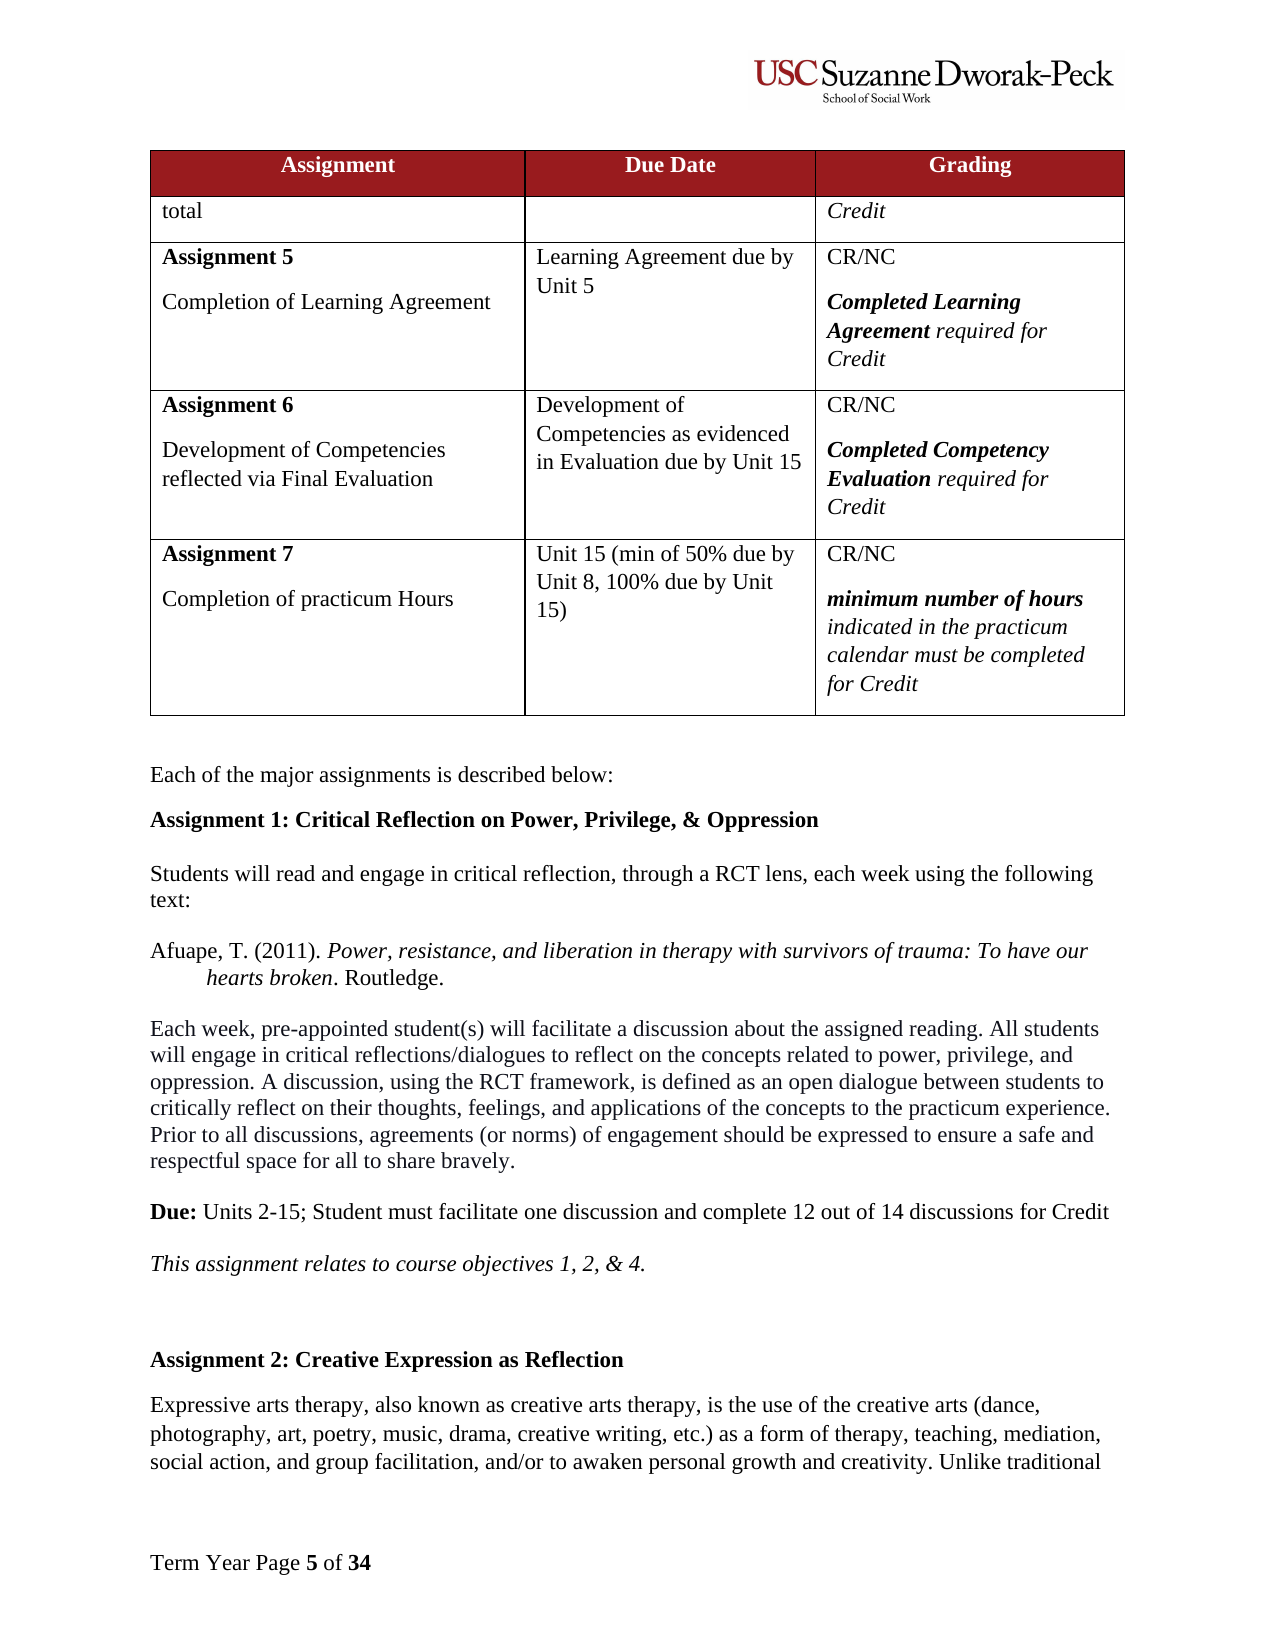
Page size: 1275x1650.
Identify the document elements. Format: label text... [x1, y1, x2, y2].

table_cell CR/NC Completed Competency Evaluation required for Credit [816, 391, 1124, 538]
table_cell CR/NC All 4 RLTs required for Credit [816, 197, 1124, 242]
table_cell Unit 15 (min of 50% due by Unit 8, 100% due by Unit 15) [526, 540, 815, 715]
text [150, 1391, 1125, 1474]
table_header Due Date [526, 151, 815, 196]
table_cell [151, 197, 524, 242]
table_cell Assignment 6 Development of Competencies reflected via Final Evaluation [151, 391, 524, 538]
table_cell CR/NC minimum number of hours indicated in the practicum calendar must be completed for Credit [816, 540, 1124, 715]
table_cell Learning Agreement due by Unit 5 [526, 243, 815, 390]
table_cell CR/NC Completed Learning Agreement required for Credit [816, 243, 1124, 390]
text Students will read and engage in critical reflection, through a RCT lens, each week using the following text: [150, 860, 1125, 912]
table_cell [526, 197, 815, 242]
text Each week, pre-appointed student(s) will facilitate a discussion about the assigned reading. All students will engage in critical reflections/dialogues to reflect on the concepts related to power, privilege, and oppression. A discussion, using the RCT framework, is defined as an open dialogue between students to critically reflect on their thoughts, feelings, and applications of the concepts to the practicum experience. Prior to all discussions, agreements (or norms) of engagement should be expressed to ensure a safe and respectful space for all to share bravely. [516, 1015, 1125, 1173]
text Due: Units 2-15; Student must facilitate one discussion and complete 12 out of 14 discussions for Credit [150, 1198, 1125, 1225]
table_cell Assignment 7 Completion of practicum Hours [151, 540, 524, 715]
table_header Grading [816, 151, 1124, 196]
text Assignment 1: Critical Reflection on Power, Privilege, & Oppression [150, 806, 1125, 833]
text Assignment 2: Creative Expression as Reflection [150, 1346, 1125, 1372]
text This assignment relates to course objectives 1, 2, & 4. [150, 1250, 1125, 1276]
text Afuape, T. (2011). Power, resistance, and liberation in therapy with survivors of trauma: To have our hearts broken. Routledge. [150, 937, 1125, 990]
text Each of the major assignments is described below: [150, 761, 1125, 788]
table_cell Development of Competencies as evidenced in Evaluation due by Unit 15 [526, 391, 815, 538]
table_header Assignment [151, 151, 524, 196]
table_cell Assignment 5 Completion of Learning Agreement [151, 243, 524, 390]
picture [748, 50, 1125, 110]
